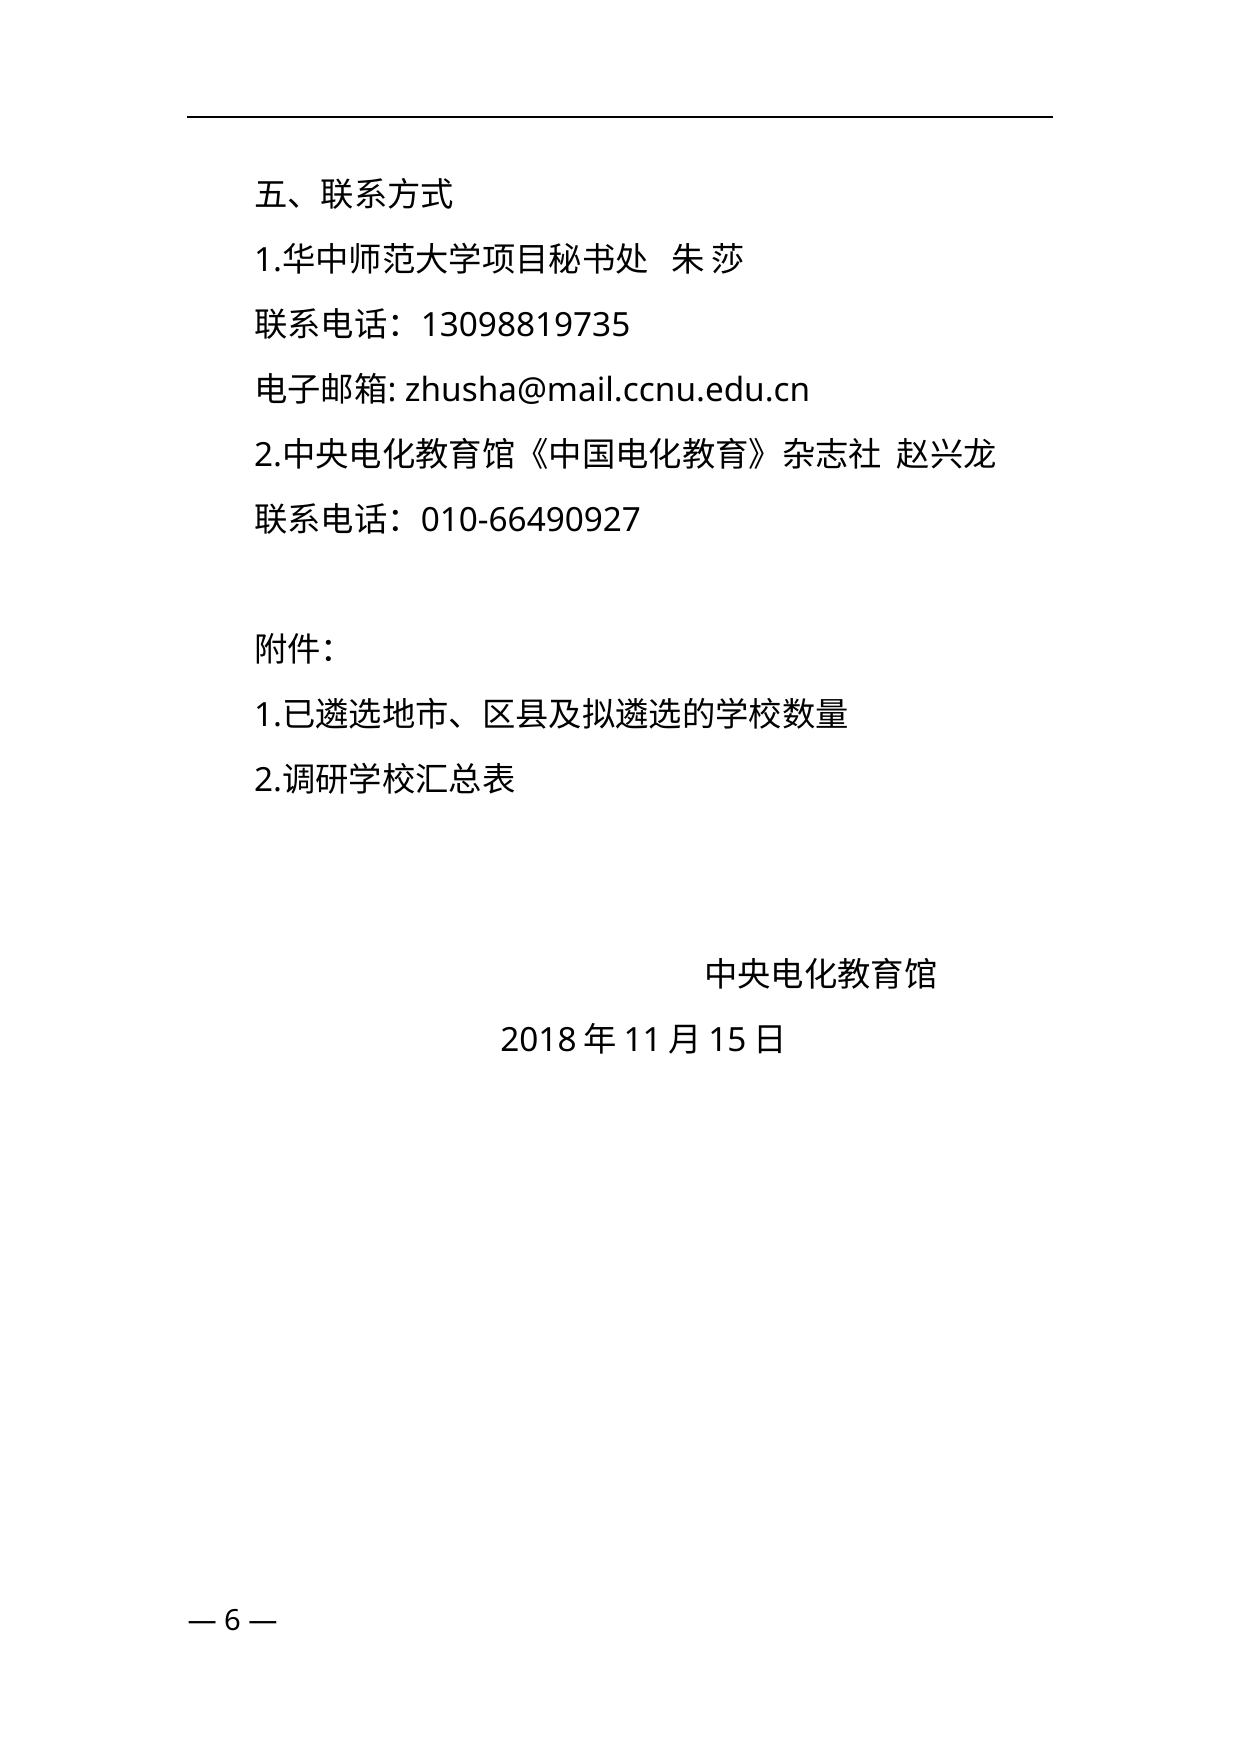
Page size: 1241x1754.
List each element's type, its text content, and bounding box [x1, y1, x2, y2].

text 1.华中师范大学项目秘书处 朱 莎 [187, 225, 1053, 290]
text 中央电化教育馆 [187, 940, 1053, 1005]
text 2.中央电化教育馆《中国电化教育》杂志社 赵兴龙 [187, 420, 1053, 485]
text 2018年11月15日 [187, 1005, 1053, 1070]
text 联系电话：13098819735 [187, 290, 1053, 355]
text 1.已遴选地市、区县及拟遴选的学校数量 [187, 680, 1053, 745]
text 2.调研学校汇总表 [187, 745, 1053, 810]
text 联系电话：010-66490927 [187, 485, 1053, 550]
text 附件： [187, 615, 1053, 680]
text 五、联系方式 [187, 160, 1053, 225]
text 电子邮箱: zhusha@mail.ccnu.edu.cn [187, 355, 1053, 420]
